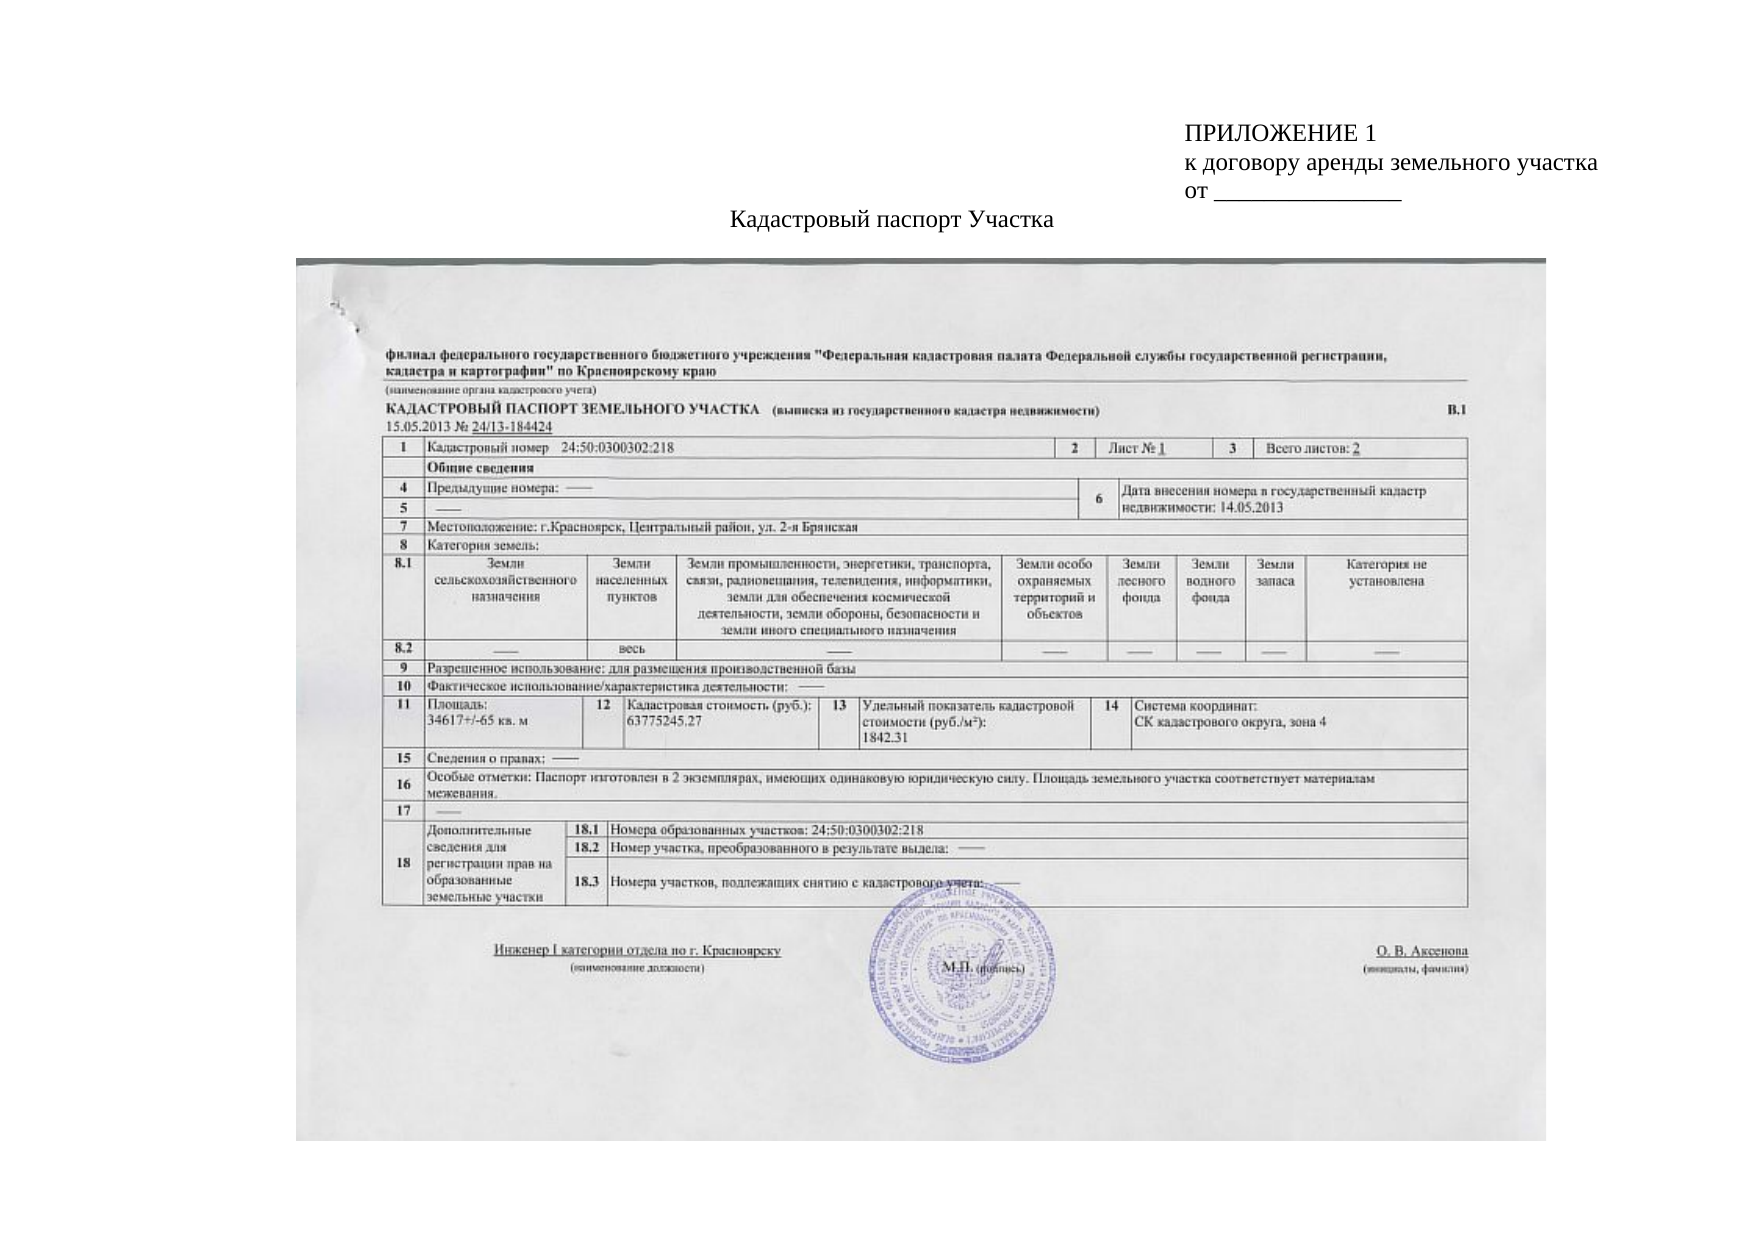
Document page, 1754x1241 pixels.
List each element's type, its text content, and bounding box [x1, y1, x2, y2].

picture [296, 258, 1547, 1141]
text Кадастровый паспорт Участка [77, 204, 1707, 233]
text ПРИЛОЖЕНИЕ 1 к договору аренды земельного участка от _______________ [1184, 118, 1707, 204]
